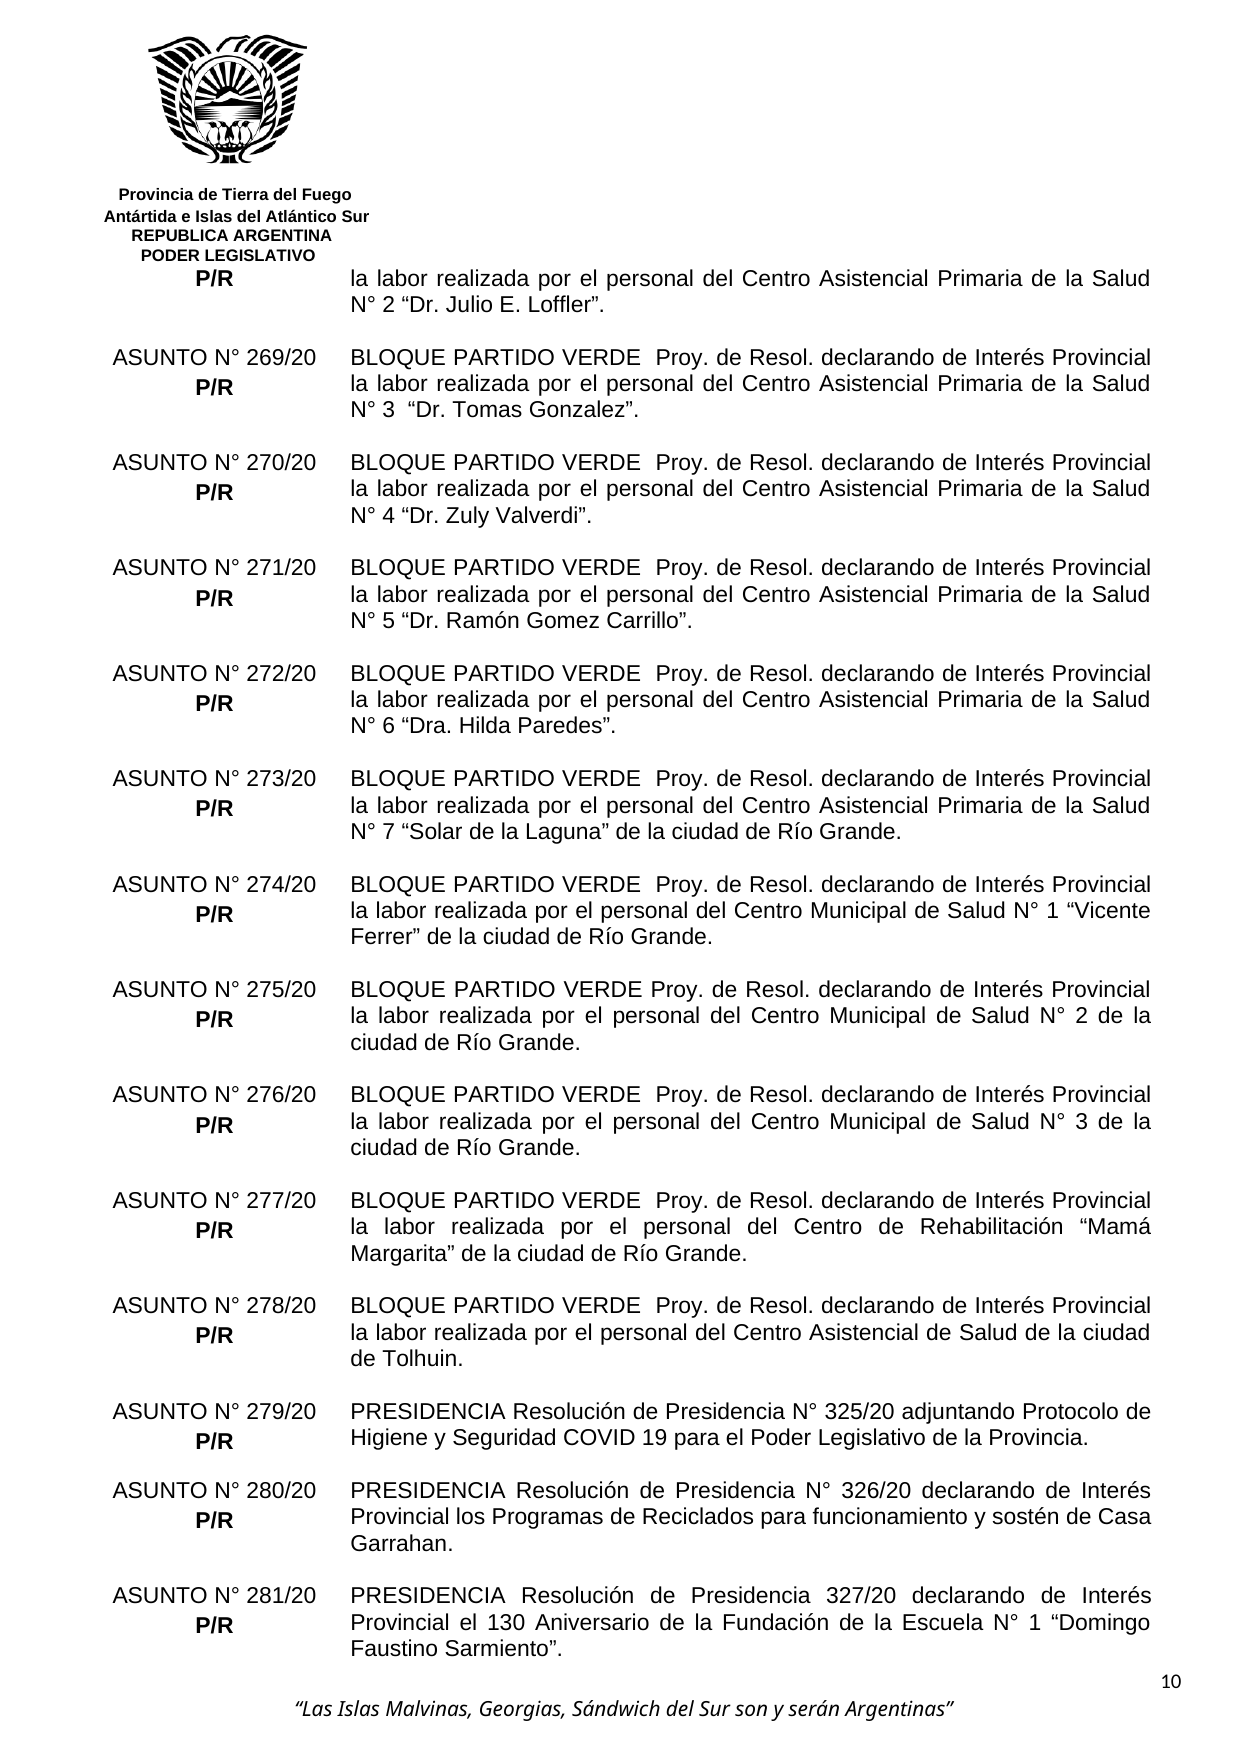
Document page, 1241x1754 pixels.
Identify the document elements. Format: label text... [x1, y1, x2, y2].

table_cell ASUNTO N° 277/20 P/R [89, 1187, 340, 1292]
table_cell ASUNTO N° 273/20 P/R [89, 765, 340, 871]
table_cell BLOQUE PARTIDO VERDE Proy. de Resol. declarando de Interés Provincial la labor realizada por el personal del Centro de Rehabilitación “Mamá Margarita” de la ciudad de Río Grande. [340, 1187, 1167, 1292]
table_cell BLOQUE PARTIDO VERDE Proy. de Resol. declarando de Interés Provincial la labor realizada por el personal del Centro Municipal de Salud N° 1 “Vicente Ferrer” de la ciudad de Río Grande. [340, 871, 1167, 976]
table_cell ASUNTO N° 272/20 P/R [89, 660, 340, 765]
table_cell ASUNTO N° 269/20 P/R [89, 344, 340, 449]
table_cell BLOQUE PARTIDO VERDE Proy. de Resol. declarando de Interés Provincial la labor realizada por el personal del Centro Asistencial Primaria de la Salud N° 6 “Dra. Hilda Paredes”. [340, 660, 1167, 765]
table_cell ASUNTO N° 271/20 P/R [89, 554, 340, 660]
table_cell ASUNTO N° 275/20 P/R [89, 976, 340, 1081]
table_cell ASUNTO N° 281/20 P/R [89, 1582, 340, 1661]
picture [124, 29, 331, 182]
table_cell PRESIDENCIA Resolución de Presidencia N° 325/20 adjuntando Protocolo de Higiene y Seguridad COVID 19 para el Poder Legislativo de la Provincia. [340, 1398, 1167, 1477]
table_cell BLOQUE PARTIDO VERDE Proy. de Resol. declarando de Interés Provincial la labor realizada por el personal del Centro Municipal de Salud N° 3 de la ciudad de Río Grande. [340, 1081, 1167, 1187]
table_cell BLOQUE PARTIDO VERDE Proy. de Resol. declarando de Interés Provincial la labor realizada por el personal del Centro Asistencial de Salud de la ciudad de Tolhuin. [340, 1292, 1167, 1398]
table_cell BLOQUE PARTIDO VERDE Proy. de Resol. declarando de Interés Provincial la labor realizada por el personal del Centro Asistencial Primaria de la Salud N° 4 “Dr. Zuly Valverdi”. [340, 449, 1167, 554]
table_cell ASUNTO N° 276/20 P/R [89, 1081, 340, 1187]
table_cell ASUNTO N° 280/20 P/R [89, 1477, 340, 1582]
table_cell ASUNTO N° 278/20 P/R [89, 1292, 340, 1398]
table_cell ASUNTO N° 279/20 P/R [89, 1398, 340, 1477]
table_cell ASUNTO N° 268/20 P/R [89, 265, 340, 343]
table_cell BLOQUE PARTIDO VERDE Proy. de Resol. declarando de Interés Provincial la labor realizada por el personal del Centro Asistencial Primaria de la Salud N° 7 “Solar de la Laguna” de la ciudad de Río Grande. [340, 765, 1167, 871]
table_cell ASUNTO N° 274/20 P/R [89, 871, 340, 976]
table_cell BLOQUE PARTIDO VERDE Proy. de Resol. declarando de Interés Provincial la labor realizada por el personal del Centro Asistencial Primaria de la Salud N° 5 “Dr. Ramón Gomez Carrillo”. [340, 554, 1167, 660]
table_cell BLOQUE PARTIDO VERDE Proy. de Resol. declarando de Interés Provincial la labor realizada por el personal del Centro Asistencial Primaria de la Salud N° 3 “Dr. Tomas Gonzalez”. [340, 344, 1167, 449]
table_cell ASUNTO N° 270/20 P/R [89, 449, 340, 554]
table_cell BLOQUE PARTIDO VERDE Proy. de Resol. declarando de Interés Provincial la labor realizada por el personal del Centro Municipal de Salud N° 2 de la ciudad de Río Grande. [340, 976, 1167, 1081]
table_cell PRESIDENCIA Resolución de Presidencia N° 326/20 declarando de Interés Provincial los Programas de Reciclados para funcionamiento y sostén de Casa Garrahan. [340, 1477, 1167, 1582]
